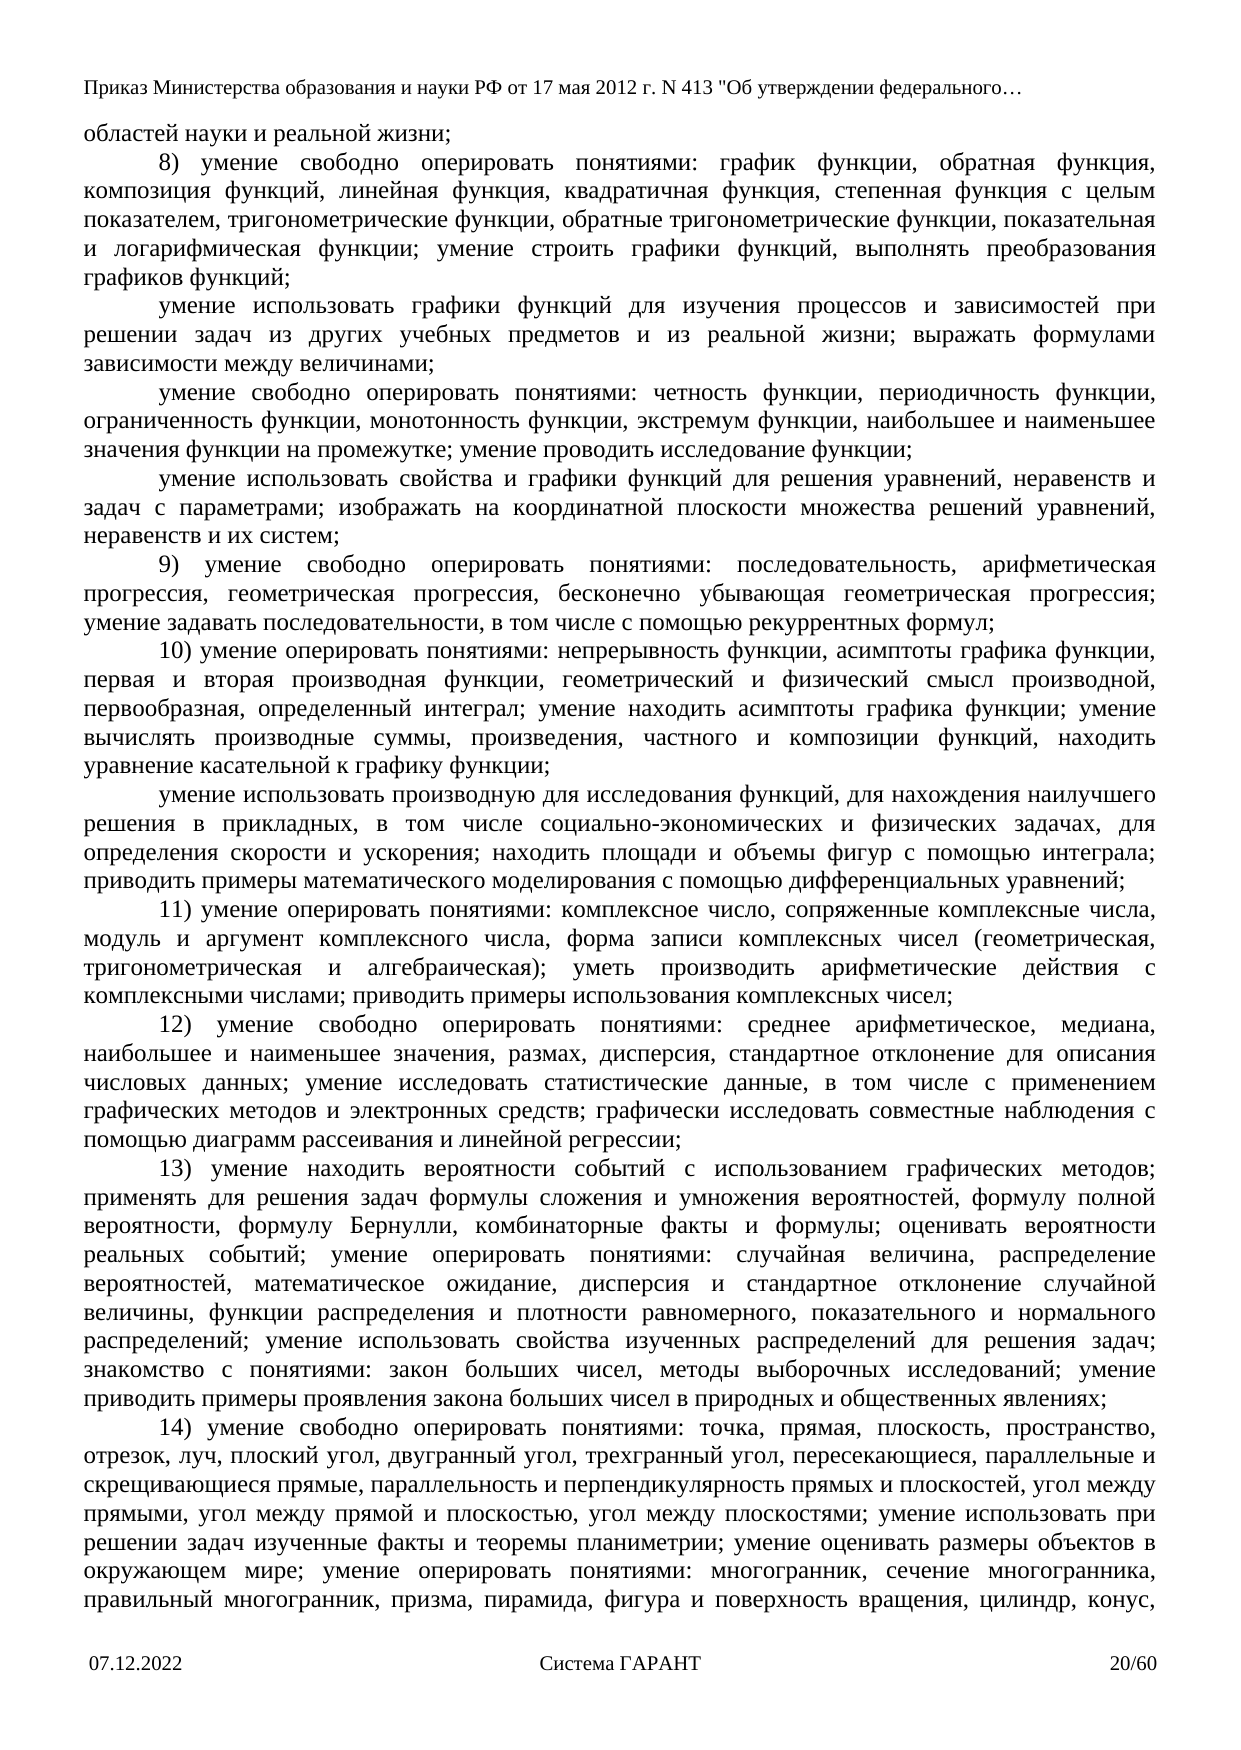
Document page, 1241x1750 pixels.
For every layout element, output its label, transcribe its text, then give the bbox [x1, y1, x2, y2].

text умение использовать графики функций для изучения процессов и зависимостей при решении задач из других учебных предметов и из реальной жизни; выражать формулами зависимости между величинами; [83, 291, 1157, 377]
text умение свободно оперировать понятиями: четность функции, периодичность функции, ограниченность функции, монотонность функции, экстремум функции, наибольшее и наименьшее значения функции на промежутке; умение проводить исследование функции; [83, 377, 1157, 463]
text 13) умение находить вероятности событий с использованием графических методов; применять для решения задач формулы сложения и умножения вероятностей, формулу полной вероятности, формулу Бернулли, комбинаторные факты и формулы; оценивать вероятности реальных событий; умение оперировать понятиями: случайная величина, распределение вероятностей, математическое ожидание, дисперсия и стандартное отклонение случайной величины, функции распределения и плотности равномерного, показательного и нормального распределений; умение использовать свойства изученных распределений для решения задач; знакомство с понятиями: закон больших чисел, методы выборочных исследований; умение приводить примеры проявления закона больших чисел в природных и общественных явлениях; [83, 1153, 1157, 1412]
text 11) умение оперировать понятиями: комплексное число, сопряженные комплексные числа, модуль и аргумент комплексного числа, форма записи комплексных чисел (геометрическая, тригонометрическая и алгебраическая); уметь производить арифметические действия с комплексными числами; приводить примеры использования комплексных чисел; [83, 894, 1157, 1009]
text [83, 1412, 1157, 1613]
text 9) умение свободно оперировать понятиями: последовательность, арифметическая прогрессия, геометрическая прогрессия, бесконечно убывающая геометрическая прогрессия; умение задавать последовательности, в том числе с помощью рекуррентных формул; [83, 549, 1157, 636]
text умение использовать свойства и графики функций для решения уравнений, неравенств и задач с параметрами; изображать на координатной плоскости множества решений уравнений, неравенств и их систем; [83, 463, 1157, 549]
text 8) умение свободно оперировать понятиями: график функции, обратная функция, композиция функций, линейная функция, квадратичная функция, степенная функция с целым показателем, тригонометрические функции, обратные тригонометрические функции, показательная и логарифмическая функции; умение строить графики функций, выполнять преобразования графиков функций; [83, 147, 1157, 291]
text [83, 118, 1157, 147]
text умение использовать производную для исследования функций, для нахождения наилучшего решения в прикладных, в том числе социально-экономических и физических задачах, для определения скорости и ускорения; находить площади и объемы фигур с помощью интеграла; приводить примеры математического моделирования с помощью дифференциальных уравнений; [83, 779, 1157, 894]
text 12) умение свободно оперировать понятиями: среднее арифметическое, медиана, наибольшее и наименьшее значения, размах, дисперсия, стандартное отклонение для описания числовых данных; умение исследовать статистические данные, в том числе с применением графических методов и электронных средств; графически исследовать совместные наблюдения с помощью диаграмм рассеивания и линейной регрессии; [83, 1009, 1157, 1153]
text 10) умение оперировать понятиями: непрерывность функции, асимптоты графика функции, первая и вторая производная функции, геометрический и физический смысл производной, первообразная, определенный интеграл; умение находить асимптоты графика функции; умение вычислять производные суммы, произведения, частного и композиции функций, находить уравнение касательной к графику функции; [83, 636, 1157, 779]
